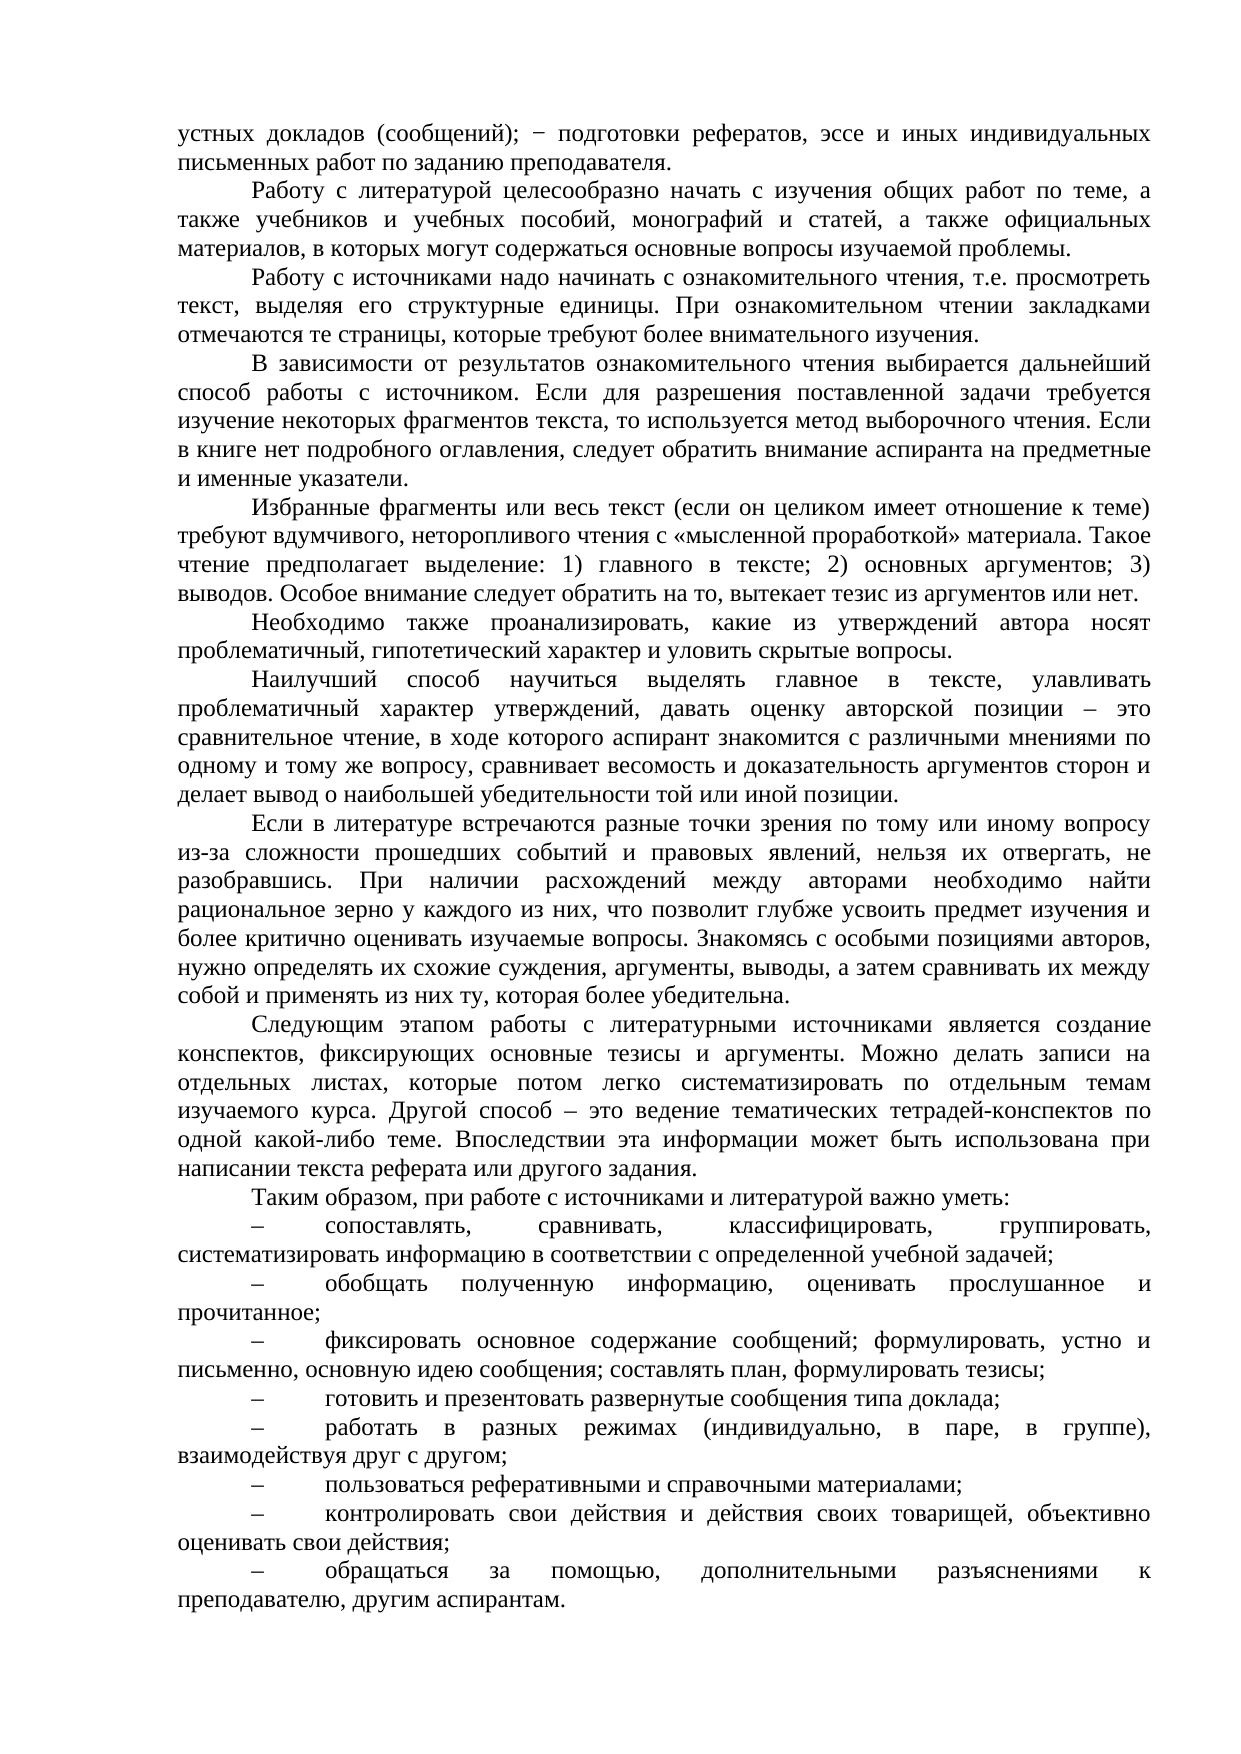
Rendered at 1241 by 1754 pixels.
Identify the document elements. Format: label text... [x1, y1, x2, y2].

list фиксировать основное содержание сообщений; формулировать, устно и письменно, основную идею сообщения; составлять план, формулировать тезисы; [177, 1326, 1152, 1383]
list работать в разных режимах (индивидуально, в паре, в группе), взаимодействуя друг с другом; [177, 1412, 1152, 1469]
list пользоваться реферативными и справочными материалами; [177, 1469, 1152, 1498]
text Наилучший способ научиться выделять главное в тексте, улавливать проблематичный характер утверждений, давать оценку авторской позиции – это сравнительное чтение, в ходе которого аспирант знакомится с различными мнениями по одному и тому же вопросу, сравнивает весомость и доказательность аргументов сторон и делает вывод о наибольшей убедительности той или иной позиции. [177, 664, 1152, 808]
text Работу с литературой целесообразно начать с изучения общих работ по теме, а также учебников и учебных пособий, монографий и статей, а также официальных материалов, в которых могут содержаться основные вопросы изучаемой проблемы. [177, 176, 1152, 262]
list сопоставлять, сравнивать, классифицировать, группировать, систематизировать информацию в соответствии с определенной учебной задачей; [177, 1211, 1152, 1268]
list обобщать полученную информацию, оценивать прослушанное и прочитанное; [177, 1268, 1152, 1326]
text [177, 118, 1152, 176]
text В зависимости от результатов ознакомительного чтения выбирается дальнейший способ работы с источником. Если для разрешения поставленной задачи требуется изучение некоторых фрагментов текста, то используется метод выборочного чтения. Если в книге нет подробного оглавления, следует обратить внимание аспиранта на предметные и именные указатели. [177, 348, 1152, 492]
text Таким образом, при работе с источниками и литературой важно уметь: [177, 1182, 1152, 1211]
text Если в литературе встречаются разные точки зрения по тому или иному вопросу из-за сложности прошедших событий и правовых явлений, нельзя их отвергать, не разобравшись. При наличии расхождений между авторами необходимо найти рациональное зерно у каждого из них, что позволит глубже усвоить предмет изучения и более критично оценивать изучаемые вопросы. Знакомясь с особыми позициями авторов, нужно определять их схожие суждения, аргументы, выводы, а затем сравнивать их между собой и применять из них ту, которая более убедительна. [177, 808, 1152, 1009]
text Работу с источниками надо начинать с ознакомительного чтения, т.е. просмотреть текст, выделяя его структурные единицы. При ознакомительном чтении закладками отмечаются те страницы, которые требуют более внимательного изучения. [177, 262, 1152, 348]
text Следующим этапом работы с литературными источниками является создание конспектов, фиксирующих основные тезисы и аргументы. Можно делать записи на отдельных листах, которые потом легко систематизировать по отдельным темам изучаемого курса. Другой способ – это ведение тематических тетрадей-конспектов по одной какой-либо теме. Впоследствии эта информации может быть использована при написании текста реферата или другого задания. [177, 1009, 1152, 1182]
text Необходимо также проанализировать, какие из утверждений автора носят проблематичный, гипотетический характер и уловить скрытые вопросы. [177, 607, 1152, 664]
list обращаться за помощью, дополнительными разъяснениями к преподавателю, другим аспирантам. [177, 1556, 1152, 1613]
list контролировать свои действия и действия своих товарищей, объективно оценивать свои действия; [177, 1498, 1152, 1556]
list готовить и презентовать развернутые сообщения типа доклада; [177, 1383, 1152, 1412]
text Избранные фрагменты или весь текст (если он целиком имеет отношение к теме) требуют вдумчивого, неторопливого чтения с «мысленной проработкой» материала. Такое чтение предполагает выделение: 1) главного в тексте; 2) основных аргументов; 3) выводов. Особое внимание следует обратить на то, вытекает тезис из аргументов или нет. [177, 492, 1152, 607]
